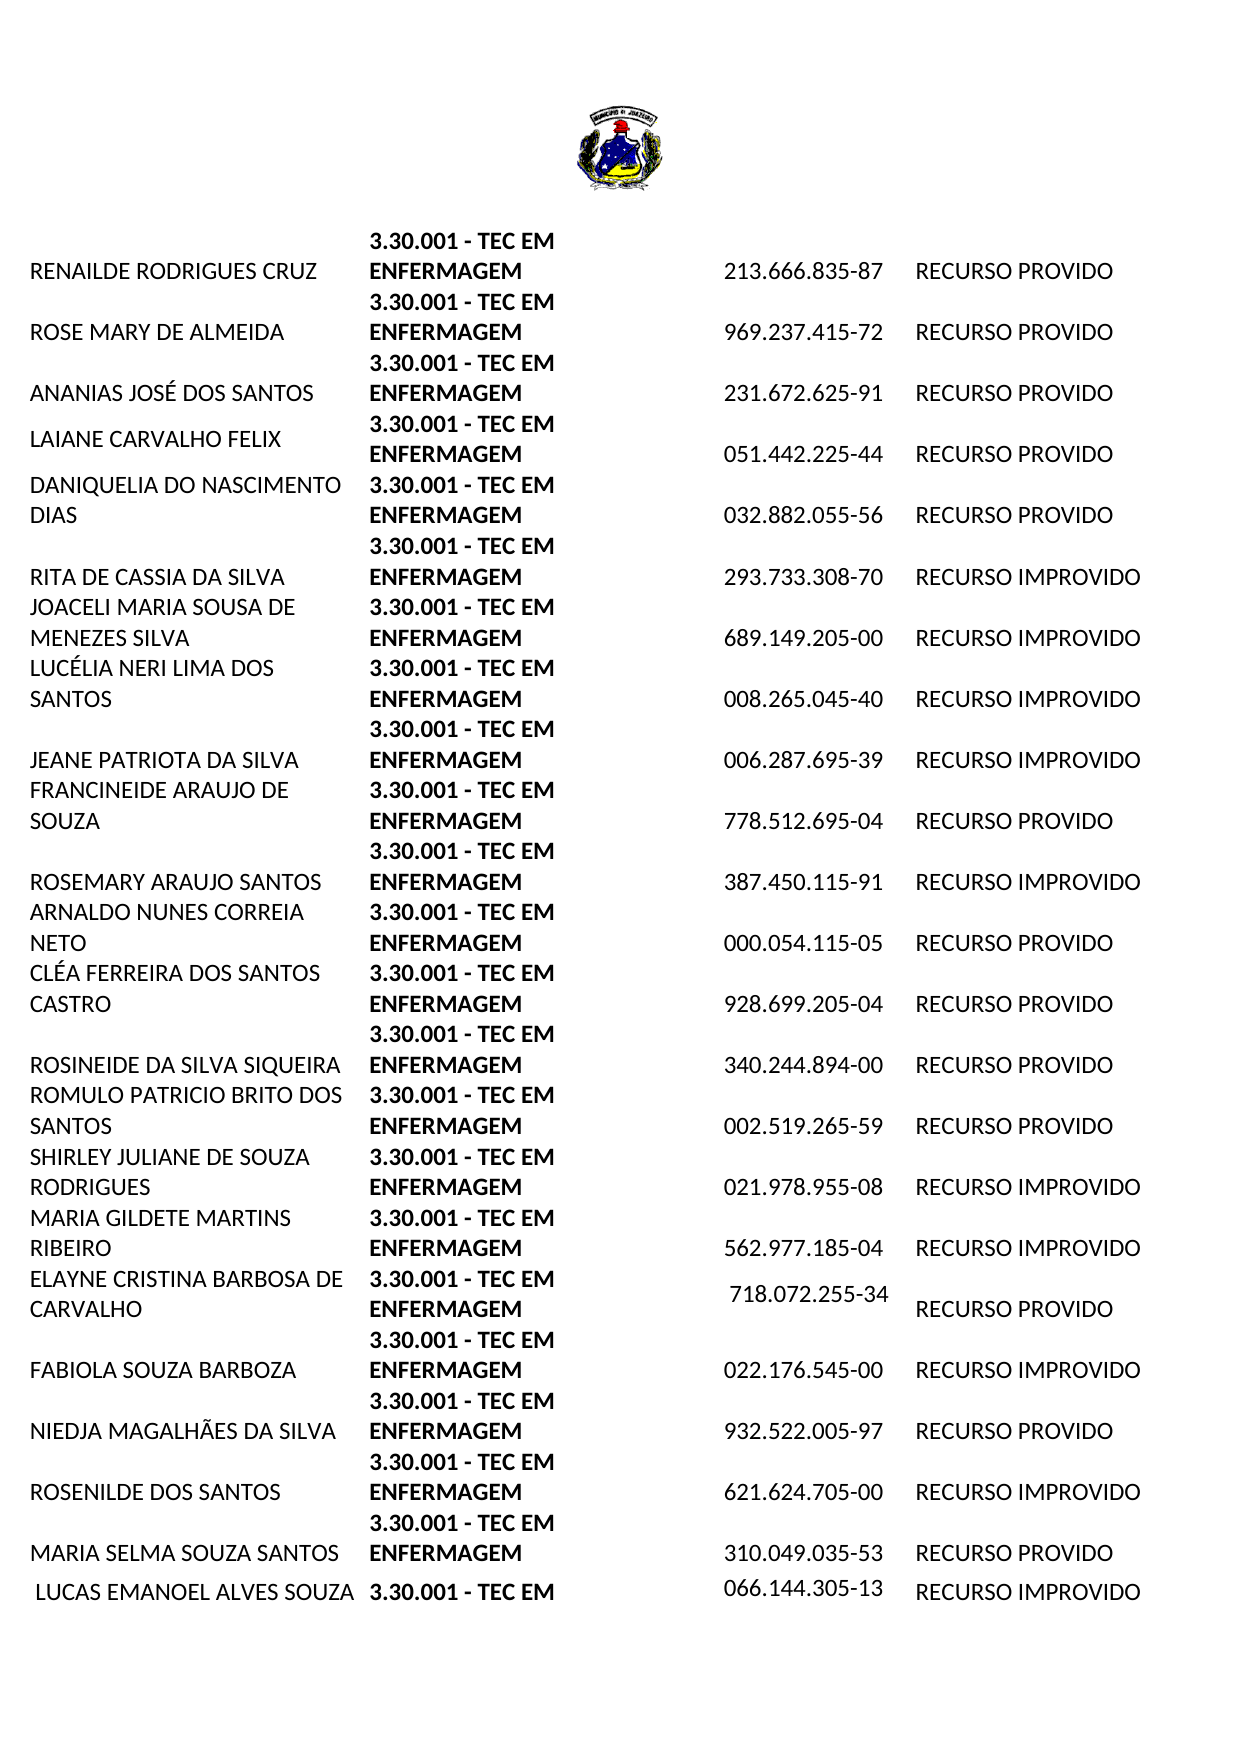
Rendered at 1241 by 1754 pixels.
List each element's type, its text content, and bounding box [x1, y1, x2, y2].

table_cell 3.30.001 - TEC EM ENFERMAGEM [362, 1385, 716, 1446]
table_cell JOACELI MARIA SOUSA DE MENEZES SILVA [22, 591, 362, 652]
table_cell 3.30.001 - TEC EM ENFERMAGEM [362, 1263, 716, 1324]
table_cell RECURSO PROVIDO [908, 286, 1240, 347]
table_cell 3.30.001 - TEC EM ENFERMAGEM [362, 652, 716, 713]
table_cell FABIOLA SOUZA BARBOZA [22, 1324, 362, 1385]
table_cell 3.30.001 - TEC EM ENFERMAGEM [362, 1446, 716, 1507]
table_cell 3.30.001 - TEC EM ENFERMAGEM [362, 713, 716, 774]
table_cell 3.30.001 - TEC EM ENFERMAGEM [362, 408, 716, 469]
table_cell 778.512.695-04 [716, 774, 908, 835]
table_cell 066.144.305-13 [716, 1568, 908, 1606]
picture [574, 102, 666, 197]
table_cell ROSEMARY ARAUJO SANTOS [22, 835, 362, 896]
table_cell RECURSO IMPROVIDO [908, 1324, 1240, 1385]
table_cell 3.30.001 - TEC EM ENFERMAGEM [362, 958, 716, 1018]
table_cell 310.049.035-53 [716, 1507, 908, 1568]
table_cell RECURSO PROVIDO [908, 896, 1240, 957]
table_cell 689.149.205-00 [716, 591, 908, 652]
table_cell ROSENILDE DOS SANTOS [22, 1446, 362, 1507]
table_cell 3.30.001 - TEC EM ENFERMAGEM [362, 1202, 716, 1263]
table_cell RECURSO PROVIDO [908, 408, 1240, 469]
table_cell 969.237.415-72 [716, 286, 908, 347]
table_cell 621.624.705-00 [716, 1446, 908, 1507]
table_cell RECURSO IMPROVIDO [908, 652, 1240, 713]
table_cell JEANE PATRIOTA DA SILVA [22, 713, 362, 774]
table_cell 718.072.255-34 [716, 1263, 908, 1324]
table_cell ROSE MARY DE ALMEIDA [22, 286, 362, 347]
table_cell RITA DE CASSIA DA SILVA [22, 530, 362, 591]
table_cell NIEDJA MAGALHÃES DA SILVA [22, 1385, 362, 1446]
table_cell LAIANE CARVALHO FELIX [22, 408, 362, 469]
table_cell 387.450.115-91 [716, 835, 908, 896]
table_cell 000.054.115-05 [716, 896, 908, 957]
table_cell RECURSO PROVIDO [908, 1019, 1240, 1079]
table_cell MARIA GILDETE MARTINS RIBEIRO [22, 1202, 362, 1263]
table_cell RECURSO PROVIDO [908, 958, 1240, 1018]
table_cell RECURSO PROVIDO [908, 469, 1240, 530]
table_cell 928.699.205-04 [716, 958, 908, 1018]
table_cell 213.666.835-87 [716, 225, 908, 286]
table_cell 3.30.001 - TEC EM ENFERMAGEM [362, 469, 716, 530]
table_cell RENAILDE RODRIGUES CRUZ [22, 225, 362, 286]
table_cell 3.30.001 - TEC EM ENFERMAGEM [362, 774, 716, 835]
table_cell 3.30.001 - TEC EM ENFERMAGEM [362, 286, 716, 347]
table_cell RECURSO PROVIDO [908, 1507, 1240, 1568]
table_cell 3.30.001 - TEC EM ENFERMAGEM [362, 530, 716, 591]
table_cell LUCAS EMANOEL ALVES SOUZA [22, 1568, 362, 1606]
table_cell 3.30.001 - TEC EM ENFERMAGEM [362, 1507, 716, 1568]
table_cell 562.977.185-04 [716, 1202, 908, 1263]
table_cell 051.442.225-44 [716, 408, 908, 469]
table_cell SHIRLEY JULIANE DE SOUZA RODRIGUES [22, 1141, 362, 1202]
table_cell 3.30.001 - TEC EM ENFERMAGEM [362, 591, 716, 652]
table_cell ROSINEIDE DA SILVA SIQUEIRA [22, 1019, 362, 1079]
table_cell 006.287.695-39 [716, 713, 908, 774]
table_cell RECURSO IMPROVIDO [908, 591, 1240, 652]
table_cell RECURSO PROVIDO [908, 225, 1240, 286]
table_cell RECURSO PROVIDO [908, 347, 1240, 408]
table_cell 3.30.001 - TEC EM ENFERMAGEM [362, 835, 716, 896]
table_cell 3.30.001 - TEC EM ENFERMAGEM [362, 1324, 716, 1385]
table_cell 002.519.265-59 [716, 1080, 908, 1141]
table_cell FRANCINEIDE ARAUJO DE SOUZA [22, 774, 362, 835]
table_cell 231.672.625-91 [716, 347, 908, 408]
table_cell RECURSO PROVIDO [908, 1263, 1240, 1324]
table_cell ROMULO PATRICIO BRITO DOS SANTOS [22, 1080, 362, 1141]
table_cell 3.30.001 - TEC EM ENFERMAGEM [362, 347, 716, 408]
table_cell RECURSO IMPROVIDO [908, 1446, 1240, 1507]
table_cell CLÉA FERREIRA DOS SANTOS CASTRO [22, 958, 362, 1018]
table_cell RECURSO PROVIDO [908, 1080, 1240, 1141]
table_cell ARNALDO NUNES CORREIA NETO [22, 896, 362, 957]
table_cell ANANIAS JOSÉ DOS SANTOS [22, 347, 362, 408]
table_cell 340.244.894-00 [716, 1019, 908, 1079]
table_cell DANIQUELIA DO NASCIMENTO DIAS [22, 469, 362, 530]
table_cell 3.30.001 - TEC EM ENFERMAGEM [362, 1568, 716, 1606]
table_cell RECURSO IMPROVIDO [908, 1202, 1240, 1263]
table_cell 293.733.308-70 [716, 530, 908, 591]
table_cell 3.30.001 - TEC EM ENFERMAGEM [362, 1141, 716, 1202]
table_cell RECURSO IMPROVIDO [908, 835, 1240, 896]
table_cell ELAYNE CRISTINA BARBOSA DE CARVALHO [22, 1263, 362, 1324]
table_cell 3.30.001 - TEC EM ENFERMAGEM [362, 1019, 716, 1079]
table_cell RECURSO IMPROVIDO [908, 530, 1240, 591]
table_cell 3.30.001 - TEC EM ENFERMAGEM [362, 896, 716, 957]
table_cell 3.30.001 - TEC EM ENFERMAGEM [362, 1080, 716, 1141]
table_cell RECURSO IMPROVIDO [908, 1141, 1240, 1202]
table_cell 3.30.001 - TEC EM ENFERMAGEM [362, 225, 716, 286]
table_cell RECURSO IMPROVIDO [908, 713, 1240, 774]
table_cell 932.522.005-97 [716, 1385, 908, 1446]
table_cell MARIA SELMA SOUZA SANTOS [22, 1507, 362, 1568]
table_cell 032.882.055-56 [716, 469, 908, 530]
table_cell RECURSO PROVIDO [908, 774, 1240, 835]
table_cell LUCÉLIA NERI LIMA DOS SANTOS [22, 652, 362, 713]
table_cell RECURSO IMPROVIDO [908, 1568, 1240, 1606]
table_cell 021.978.955-08 [716, 1141, 908, 1202]
table_cell 022.176.545-00 [716, 1324, 908, 1385]
table_cell RECURSO PROVIDO [908, 1385, 1240, 1446]
table_cell 008.265.045-40 [716, 652, 908, 713]
